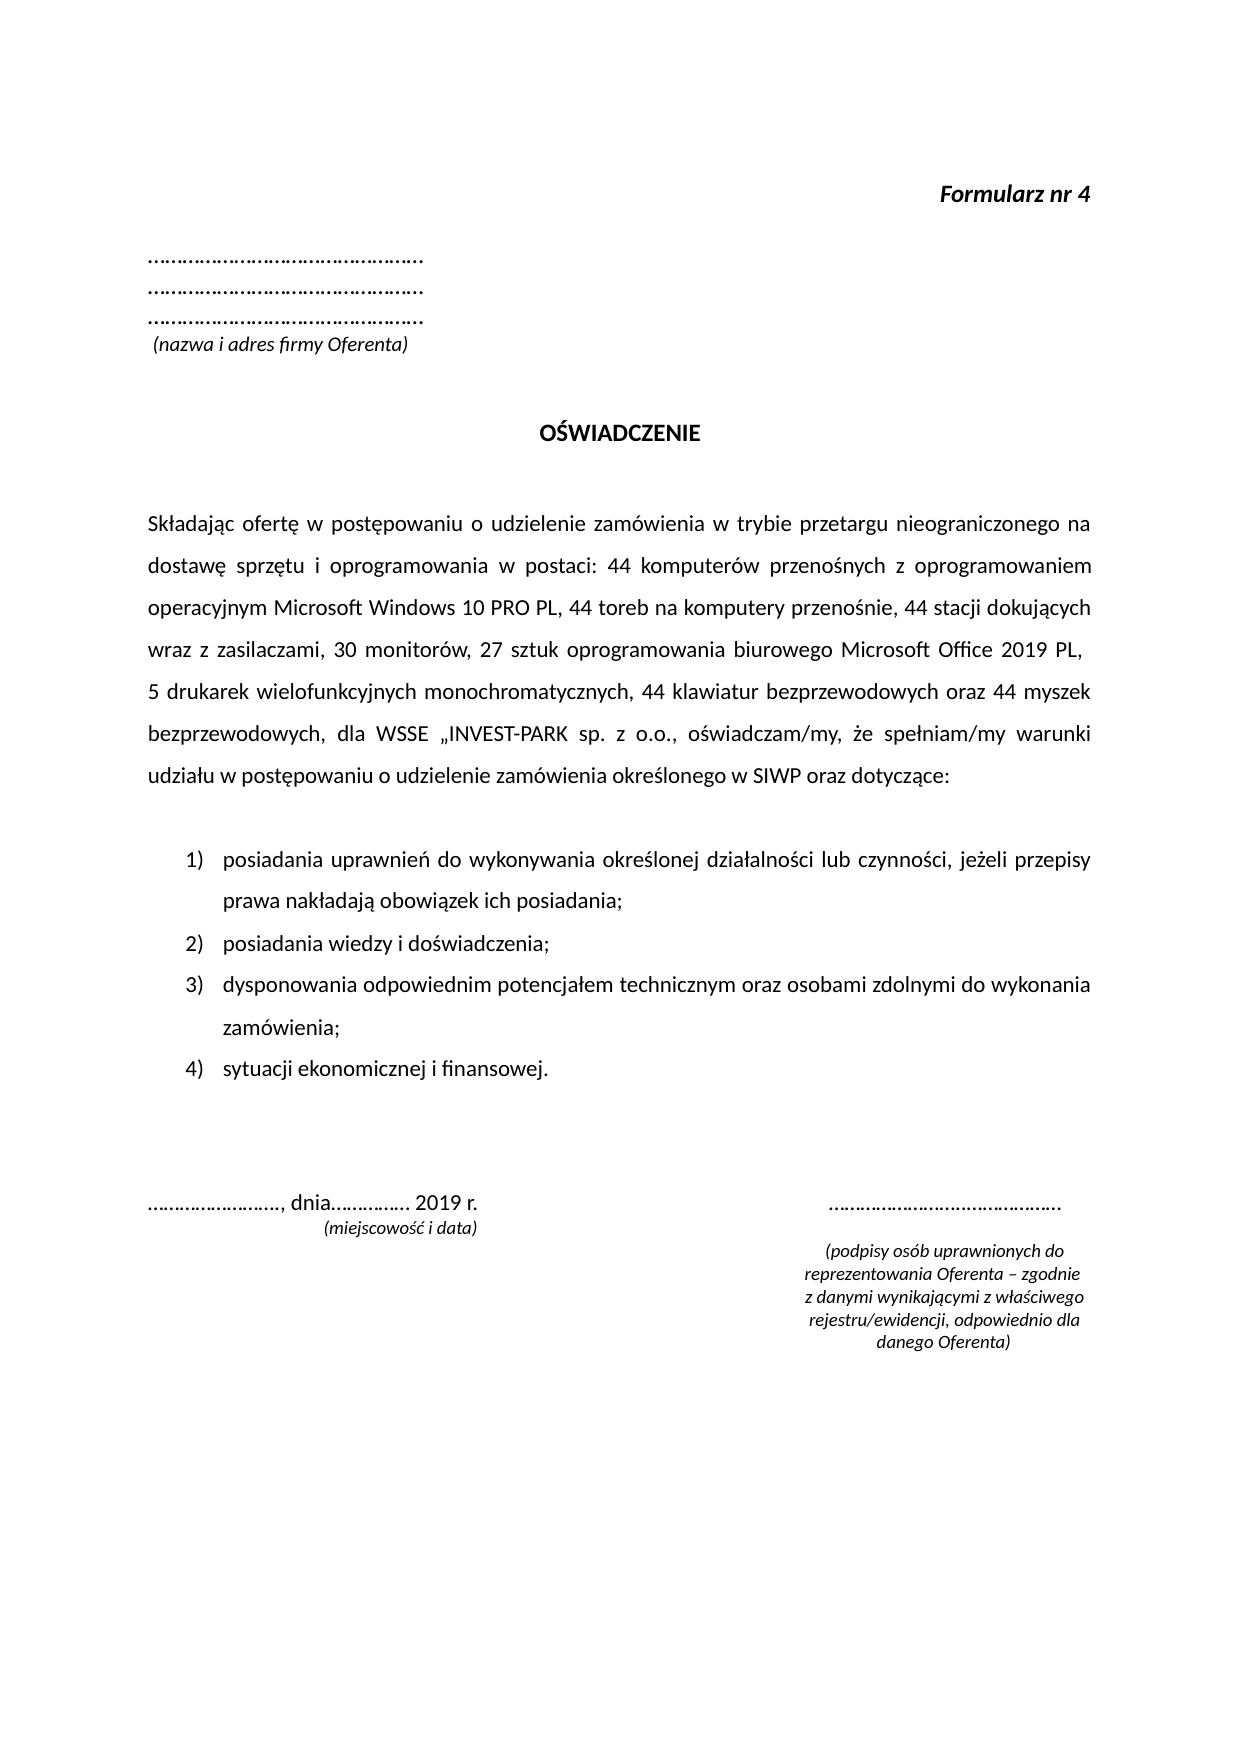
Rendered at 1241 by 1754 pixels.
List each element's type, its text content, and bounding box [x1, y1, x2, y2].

text ……………………., dnia…………… 2019 r. ……………………..……………… [148, 1188, 1092, 1216]
text ………………………………………… [148, 270, 1092, 300]
text OŚWIADCZENIE [148, 417, 1092, 448]
text (miejscowość i data) (podpisy osób uprawnionych do reprezentowania Oferenta – zgodnie z danymi wynikającymi z właściwego rejestru/ewidencji, odpowiednio dla danego Oferenta) [246, 1216, 1092, 1354]
text Formularz nr 4 [148, 178, 1092, 209]
list posiadania uprawnień do wykonywania określonej działalności lub czynności, jeżeli przepisy prawa nakładają obowiązek ich posiadania; [185, 845, 1092, 915]
text ………………………………………… [148, 300, 1092, 331]
text (nazwa i adres firmy Oferenta) [148, 331, 1092, 356]
list dysponowania odpowiednim potencjałem technicznym oraz osobami zdolnymi do wykonania zamówienia; [185, 971, 1092, 1041]
list posiadania wiedzy i doświadczenia; [185, 929, 1092, 957]
text ………………………………………… [148, 239, 1092, 270]
text Składając ofertę w postępowaniu o udzielenie zamówienia w trybie przetargu nieograniczonego na dostawę sprzętu i oprogramowania w postaci: 44 komputerów przenośnych z oprogramowaniem operacyjnym Microsoft Windows 10 PRO PL, 44 toreb na komputery przenośnie, 44 stacji dokujących wraz z zasilaczami, 30 monitorów, 27 sztuk oprogramowania biurowego Microsoft Office 2019 PL, 5 drukarek wielofunkcyjnych monochromatycznych, 44 klawiatur bezprzewodowych oraz 44 myszek bezprzewodowych, dla WSSE „INVEST-PARK sp. z o.o., oświadczam/my, że spełniam/my warunki udziału w postępowaniu o udzielenie zamówienia określonego w SIWP oraz dotyczące: [148, 509, 1092, 789]
list sytuacji ekonomicznej i finansowej. [185, 1054, 1092, 1083]
